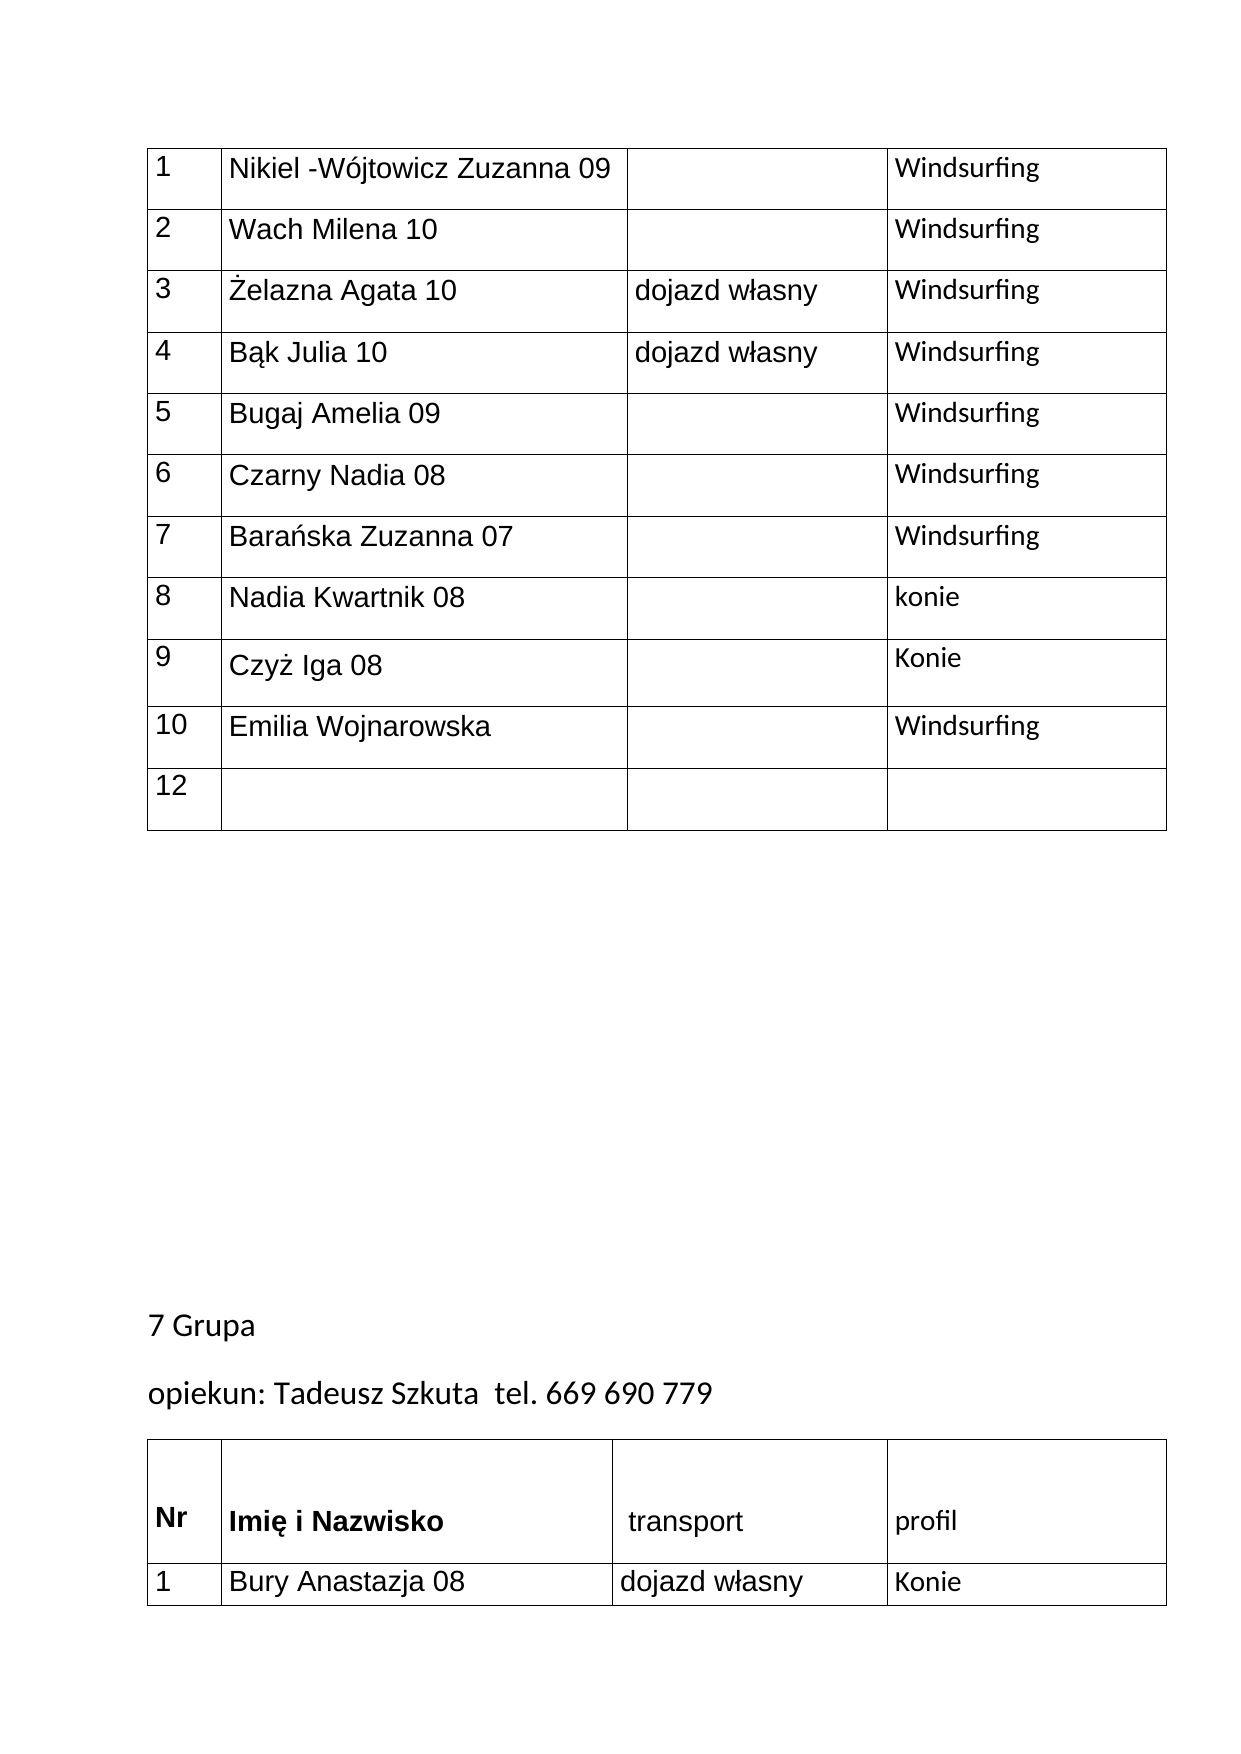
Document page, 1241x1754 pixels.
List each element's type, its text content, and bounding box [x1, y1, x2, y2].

table_cell Konie [888, 1564, 1166, 1605]
table_cell Wach Milena 10 [222, 210, 627, 270]
table_cell Windsurfing [888, 517, 1166, 577]
table_cell Windsurfing [888, 271, 1166, 332]
table_cell Nikiel -Wójtowicz Zuzanna 09 [222, 149, 627, 209]
table_cell Windsurfing [888, 149, 1166, 209]
table_cell [222, 769, 627, 830]
table_cell 8 [148, 578, 221, 638]
table_cell Konie [888, 640, 1166, 706]
table_cell 5 [148, 394, 221, 454]
table_cell 10 [148, 707, 221, 767]
table_header profil [888, 1440, 1166, 1562]
text 7 Grupa [148, 1304, 1093, 1345]
table_cell Barańska Zuzanna 07 [222, 517, 627, 577]
table_cell dojazd własny [613, 1564, 887, 1605]
table_cell 1 [148, 149, 221, 209]
table_cell Bugaj Amelia 09 [222, 394, 627, 454]
table_header Imię i Nazwisko [222, 1440, 612, 1562]
table_cell dojazd własny [628, 333, 887, 393]
table_cell Windsurfing [888, 333, 1166, 393]
table_cell 4 [148, 333, 221, 393]
table_cell 12 [148, 769, 221, 830]
table_cell 2 [148, 210, 221, 270]
table_cell 1 [148, 1564, 221, 1605]
table_cell Windsurfing [888, 394, 1166, 454]
table_cell Windsurfing [888, 210, 1166, 270]
table_cell 3 [148, 271, 221, 332]
table_cell [888, 769, 1166, 830]
table_cell Czyż Iga 08 [222, 640, 627, 706]
table_cell [628, 640, 887, 706]
table_cell [628, 455, 887, 516]
table_cell Bury Anastazja 08 [222, 1564, 612, 1605]
table_cell [628, 210, 887, 270]
table_cell Nadia Kwartnik 08 [222, 578, 627, 638]
table_cell Żelazna Agata 10 [222, 271, 627, 332]
table_cell 7 [148, 517, 221, 577]
table_cell Windsurfing [888, 707, 1166, 767]
table_cell dojazd własny [628, 271, 887, 332]
table_cell [628, 517, 887, 577]
table_cell [628, 769, 887, 830]
table_cell konie [888, 578, 1166, 638]
table_cell Emilia Wojnarowska [222, 707, 627, 767]
table_cell 9 [148, 640, 221, 706]
table_cell [628, 578, 887, 638]
table_header transport [613, 1440, 887, 1562]
table_cell 6 [148, 455, 221, 516]
text opiekun: Tadeusz Szkuta tel. 669 690 779 [148, 1372, 1093, 1412]
table_cell Czarny Nadia 08 [222, 455, 627, 516]
table_cell [628, 394, 887, 454]
table_cell Windsurfing [888, 455, 1166, 516]
table_cell Bąk Julia 10 [222, 333, 627, 393]
table_header Nr [148, 1440, 221, 1562]
table_cell [628, 707, 887, 767]
table_cell [628, 149, 887, 209]
